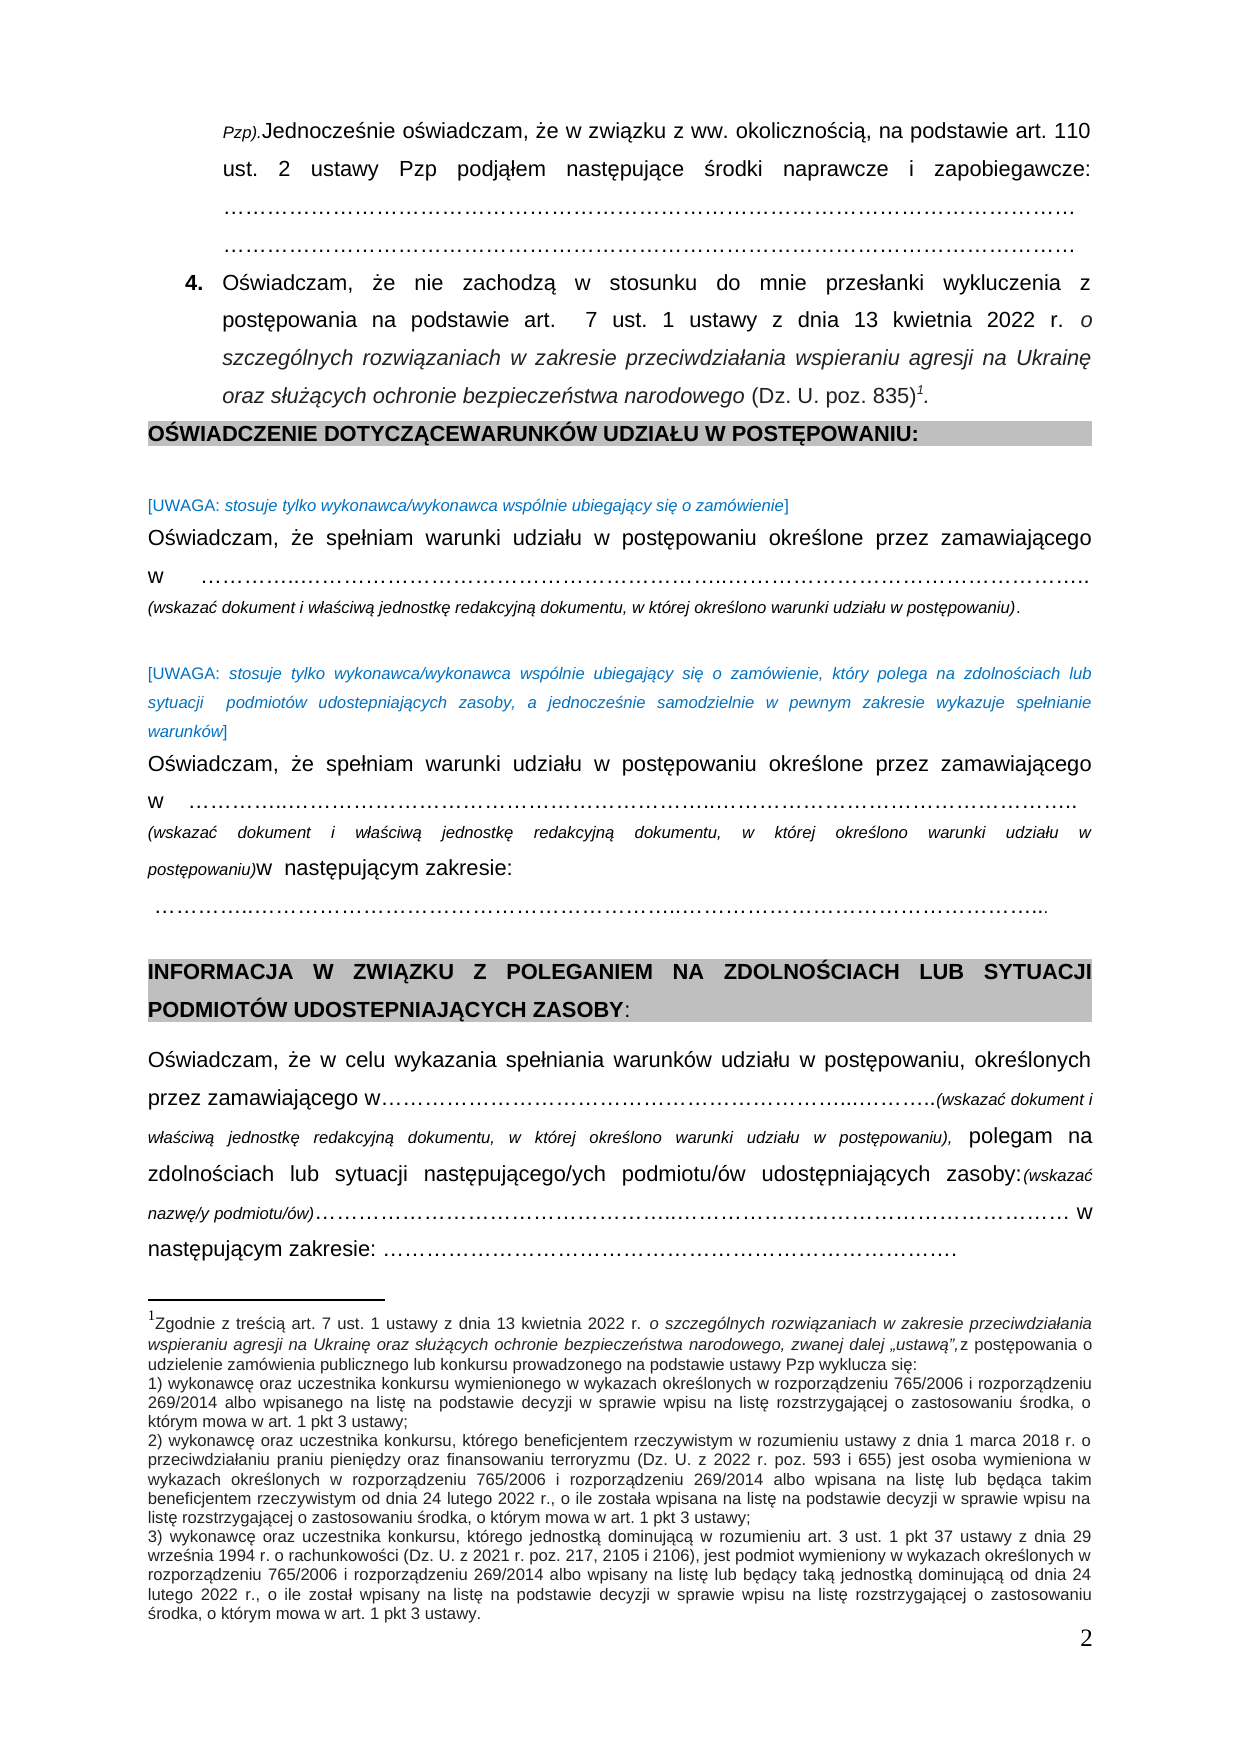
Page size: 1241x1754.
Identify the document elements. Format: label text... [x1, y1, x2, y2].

text Oświadczam, że spełniam warunki udziału w postępowaniu określone przez zamawiającego w …………..…………………………………………………..…………………………………………..(wskazać dokument i właściwą jednostkę redakcyjną dokumentu, w której określono warunki udziału w postępowaniu). [148, 525, 1092, 617]
list Oświadczam, że nie zachodzą w stosunku do mnie przesłanki wykluczenia z postępowania na podstawie art. 7 ust. 1 ustawy z dnia 13 kwietnia 2022 r. o szczególnych rozwiązaniach w zakresie przeciwdziałania wspieraniu agresji na Ukrainę oraz służących ochronie bezpieczeństwa narodowego (Dz. U. poz. 835). [185, 269, 1092, 408]
text [UWAGA: stosuje tylko wykonawca/wykonawca wspólnie ubiegający się o zamówienie, który polega na zdolnościach lub sytuacji podmiotów udostepniających zasoby, a jednocześnie samodzielnie w pewnym zakresie wykazuje spełnianie warunków] [148, 664, 1092, 741]
text INFORMACJA W ZWIĄZKU Z POLEGANIEM NA ZDOLNOŚCIACH LUB SYTUACJI PODMIOTÓW UDOSTEPNIAJĄCYCH ZASOBY: [148, 959, 1092, 1022]
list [185, 118, 1092, 257]
text Oświadczam, że spełniam warunki udziału w postępowaniu określone przez zamawiającego w …………..…………………………………………………..…………………………………………..(wskazać dokument i właściwą jednostkę redakcyjną dokumentu, w której określono warunki udziału w postępowaniu)w następującym zakresie: [148, 750, 1092, 880]
text [UWAGA: stosuje tylko wykonawca/wykonawca wspólnie ubiegający się o zamówienie] [148, 496, 1092, 515]
text OŚWIADCZENIE DOTYCZĄCEWARUNKÓW UDZIAŁU W POSTĘPOWANIU: [148, 421, 1092, 446]
text …………..…………………………………………………..…………………………………………... [148, 893, 1092, 918]
text Oświadczam, że w celu wykazania spełniania warunków udziału w postępowaniu, określonych przez zamawiającego w………………………………………………………...………..(wskazać dokument i właściwą jednostkę redakcyjną dokumentu, w której określono warunki udziału w postępowaniu), polegam na zdolnościach lub sytuacji następującego/ych podmiotu/ów udostępniających zasoby:(wskazać nazwę/y podmiotu/ów)…………………………………………..……………………………………………… w następującym zakresie: ……………………………………………………………………. [148, 1047, 1092, 1262]
